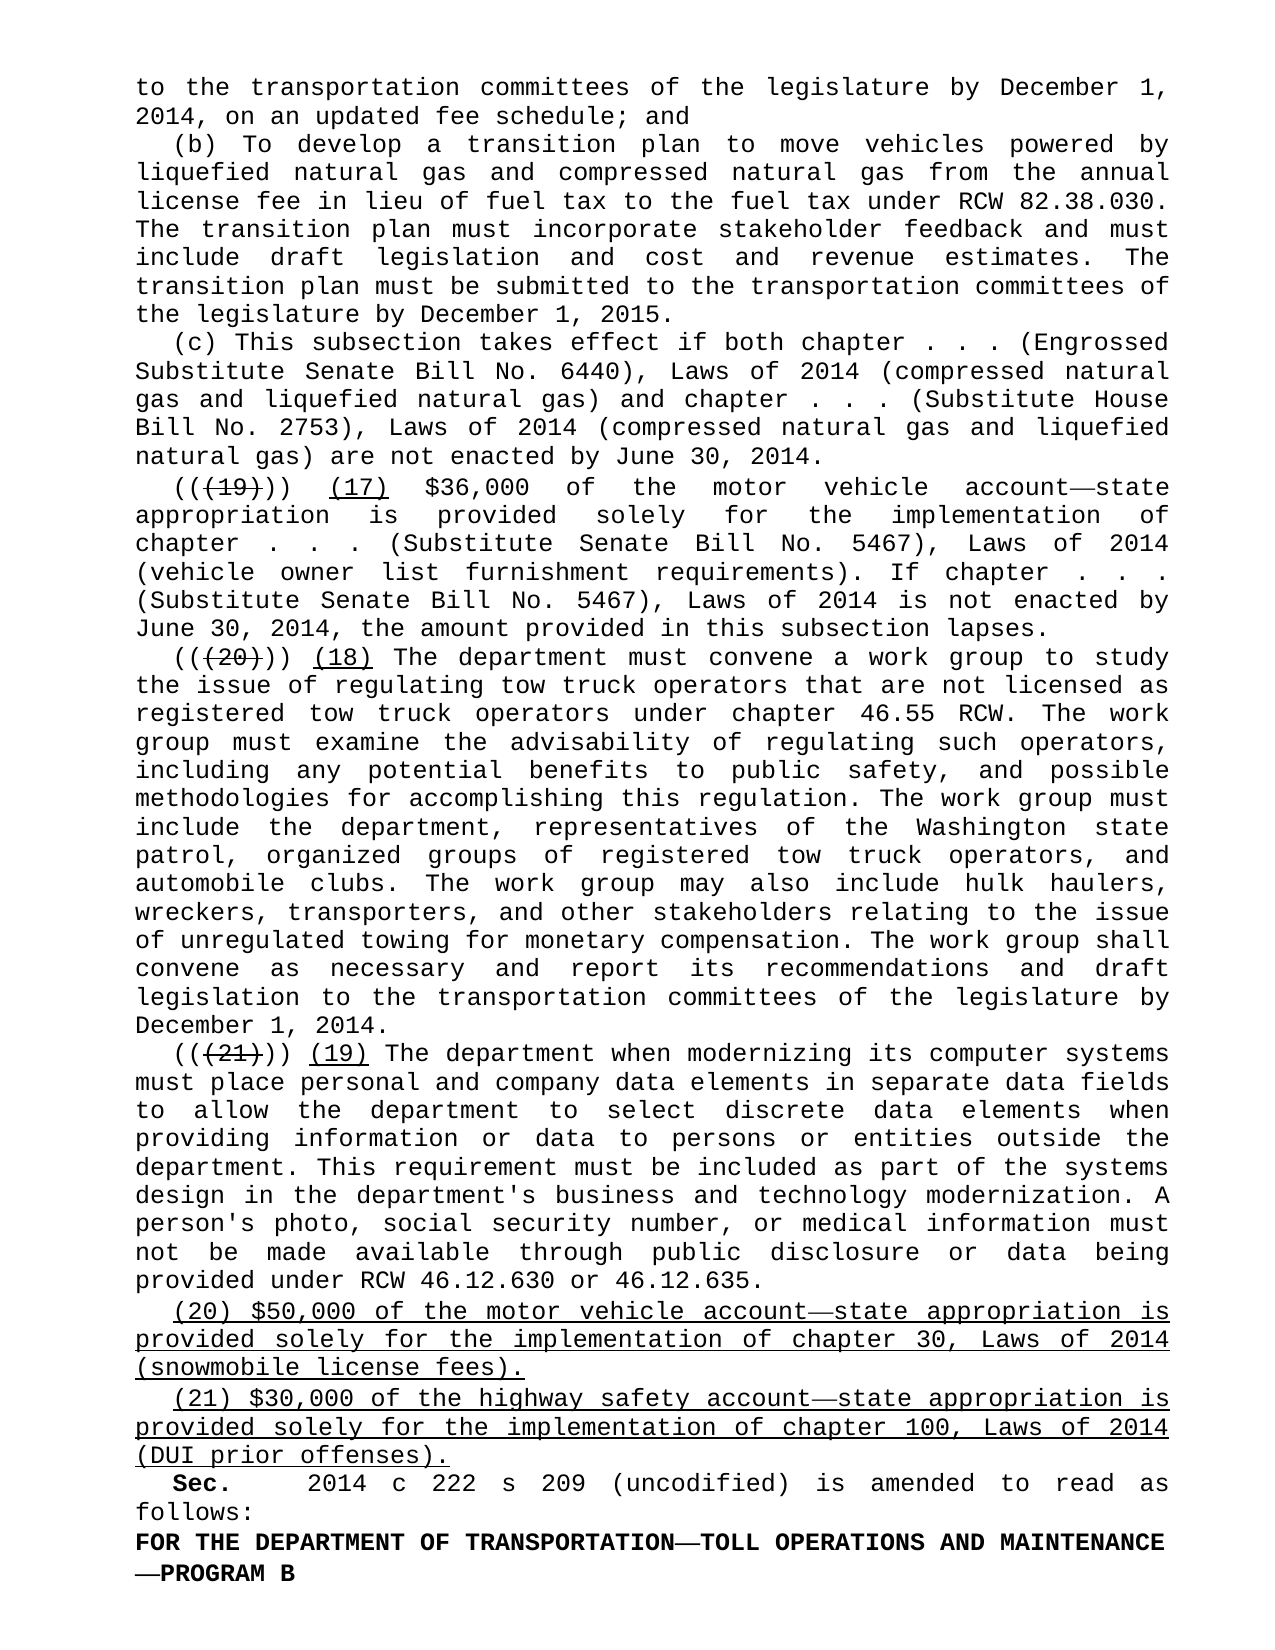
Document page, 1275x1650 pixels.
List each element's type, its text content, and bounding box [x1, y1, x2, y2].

text (((20))) (18) The department must convene a work group to study the issue of regulating tow truck operators that are not licensed as registered tow truck operators under chapter 46.55 RCW. The work group must examine the advisability of regulating such operators, including any potential benefits to public safety, and possible methodologies for accomplishing this regulation. The work group must include the department, representatives of the Washington state patrol, organized groups of registered tow truck operators, and automobile clubs. The work group may also include hulk haulers, wreckers, transporters, and other stakeholders relating to the issue of unregulated towing for monetary compensation. The work group shall convene as necessary and report its recommendations and draft legislation to the transportation committees of the legislature by December 1, 2014. [135, 644, 1170, 1041]
text Sec. 2014 c 222 s 209 (uncodified) is amended to read as follows: [135, 1471, 1170, 1527]
text FOR THE DEPARTMENT OF TRANSPORTATION—TOLL OPERATIONS AND MAINTENANCE—PROGRAM B [135, 1527, 1170, 1589]
text (20) $50,000 of the motor vehicle account—state appropriation is provided solely for the implementation of chapter 30, Laws of 2014 (snowmobile license fees). [135, 1351, 1170, 1383]
text (c) This subsection takes effect if both chapter . . . (Engrossed Substitute Senate Bill No. 6440), Laws of 2014 (compressed natural gas and liquefied natural gas) and chapter . . . (Substitute House Bill No. 2753), Laws of 2014 (compressed natural gas and liquefied natural gas) are not enacted by June 30, 2014. [135, 330, 1170, 472]
text (((21))) (19) The department when modernizing its computer systems must place personal and company data elements in separate data fields to allow the department to select discrete data elements when providing information or data to persons or entities outside the department. This requirement must be included as part of the systems design in the department's business and technology modernization. A person's photo, social security number, or medical information must not be made available through public disclosure or data being provided under RCW 46.12.630 or 46.12.635. [135, 1041, 1170, 1296]
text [135, 75, 1170, 132]
text (b) To develop a transition plan to move vehicles powered by liquefied natural gas and compressed natural gas from the annual license fee in lieu of fuel tax to the fuel tax under RCW 82.38.030. The transition plan must incorporate stakeholder feedback and must include draft legislation and cost and revenue estimates. The transition plan must be submitted to the transportation committees of the legislature by December 1, 2015. [135, 132, 1170, 330]
text (20) $50,000 of the motor vehicle account—state appropriation is provided solely for the implementation of chapter 30, Laws of 2014 (snowmobile license fees). [135, 1296, 1170, 1350]
text (21) $30,000 of the highway safety account—state appropriation is provided solely for the implementation of chapter 100, Laws of 2014 (DUI prior offenses). [135, 1383, 1170, 1471]
text (((19))) (17) $36,000 of the motor vehicle account—state appropriation is provided solely for the implementation of chapter . . . (Substitute Senate Bill No. 5467), Laws of 2014 (vehicle owner list furnishment requirements). If chapter . . . (Substitute Senate Bill No. 5467), Laws of 2014 is not enacted by June 30, 2014, the amount provided in this subsection lapses. [135, 472, 1170, 644]
